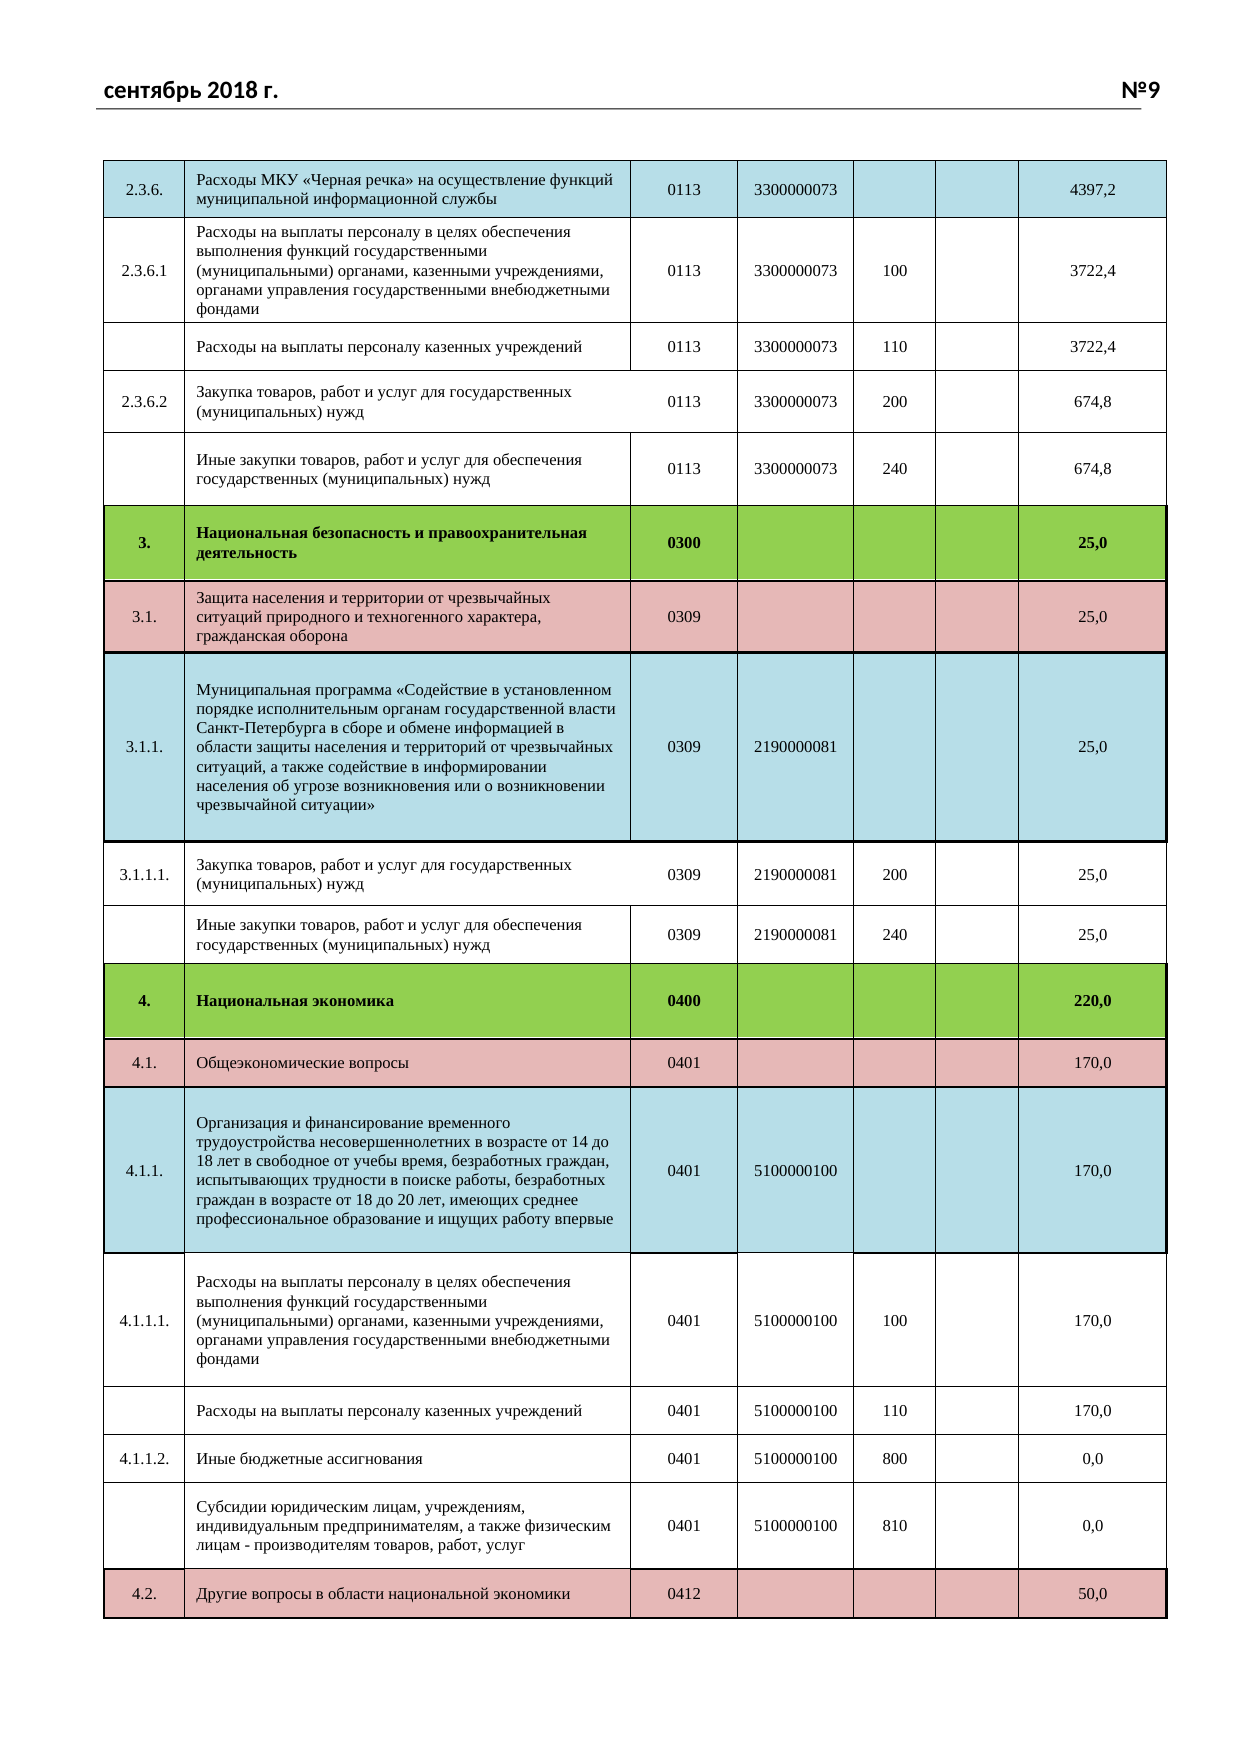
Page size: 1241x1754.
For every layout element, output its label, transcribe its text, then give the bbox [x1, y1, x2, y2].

table_cell [738, 1040, 853, 1086]
table_cell [854, 1040, 935, 1086]
table_cell 4.1.1.1. [104, 1254, 184, 1386]
table_cell [738, 1570, 853, 1617]
table_cell 4397,2 [1019, 161, 1166, 217]
table_cell 170,0 [1019, 1088, 1165, 1252]
table_cell [738, 506, 853, 579]
table_cell [854, 582, 935, 651]
table_cell Закупка товаров, работ и услуг для государственных (муниципальных) нужд [185, 843, 631, 905]
table_cell 0401 [631, 1483, 737, 1568]
table_cell 25,0 [1019, 906, 1166, 962]
table_cell [854, 654, 935, 840]
table_cell 100 [854, 1254, 935, 1386]
table_cell 25,0 [1019, 582, 1165, 651]
table_cell 2190000081 [738, 843, 853, 905]
table_cell 5100000100 [738, 1387, 853, 1434]
table_cell [936, 1040, 1018, 1086]
table_cell 5100000100 [738, 1483, 853, 1568]
table_cell 800 [854, 1435, 935, 1482]
table_cell [936, 323, 1018, 370]
table_cell [936, 1254, 1018, 1386]
table_cell 200 [854, 371, 935, 432]
table_cell [936, 964, 1018, 1037]
table_cell [104, 433, 184, 504]
table_cell Национальная безопасность и правоохранительная деятельность [185, 506, 630, 579]
table_cell 4. [105, 964, 184, 1037]
table_cell [854, 964, 935, 1037]
table_cell [936, 1570, 1018, 1617]
table_cell Муниципальная программа «Содействие в установленном порядке исполнительным органам государственной власти Санкт-Петербурга в сборе и обмене информацией в области защиты населения и территорий от чрезвычайных ситуаций, а также содействие в информировании населения об угрозе возникновения или о возникновении чрезвычайной ситуации» [185, 654, 630, 840]
table_cell 2.3.6.1 [104, 218, 184, 322]
table_cell 0401 [631, 1387, 737, 1434]
table_cell 170,0 [1019, 1387, 1166, 1434]
table_cell [936, 1483, 1018, 1568]
table_cell 0,0 [1019, 1483, 1166, 1568]
table_cell 3. [105, 506, 184, 579]
table_cell 0400 [631, 964, 737, 1037]
table_cell 100 [854, 218, 935, 322]
table_cell 4.1. [105, 1040, 184, 1086]
table_cell [936, 582, 1018, 651]
table_cell 0113 [631, 323, 737, 370]
table_cell 0309 [631, 582, 737, 651]
table_cell 674,8 [1019, 433, 1166, 504]
table_cell 5100000100 [738, 1253, 853, 1386]
table_cell 0309 [631, 906, 737, 962]
table_cell 3300000073 [738, 161, 853, 217]
table_cell Расходы на выплаты персоналу в целях обеспечения выполнения функций государственными (муниципальными) органами, казенными учреждениями, органами управления государственными внебюджетными фондами [185, 218, 630, 322]
table_cell 220,0 [1019, 964, 1165, 1037]
table_cell 4.2. [105, 1570, 184, 1617]
table_cell 50,0 [1019, 1570, 1165, 1617]
table_cell [936, 1387, 1018, 1434]
table_cell 2.3.6.2 [104, 371, 184, 432]
table_cell [104, 906, 184, 962]
table_cell Иные закупки товаров, работ и услуг для обеспечения государственных (муниципальных) нужд [185, 433, 630, 504]
table_cell Расходы на выплаты персоналу казенных учреждений [185, 323, 630, 370]
table_cell 0401 [631, 1040, 737, 1086]
table_cell Организация и финансирование временного трудоустройства несовершеннолетних в возрасте от 14 до 18 лет в свободное от учебы время, безработных граждан, испытывающих трудности в поиске работы, безработных граждан в возрасте от 18 до 20 лет, имеющих среднее профессиональное образование и ищущих работу впервые [185, 1088, 630, 1252]
table_cell 240 [854, 433, 935, 504]
table_cell [738, 582, 853, 651]
table_cell [936, 433, 1018, 504]
table_cell 25,0 [1019, 506, 1165, 579]
table_cell 4.1.1. [105, 1088, 184, 1252]
table_cell 810 [854, 1483, 935, 1568]
table_cell Другие вопросы в области национальной экономики [185, 1569, 630, 1617]
table_cell Расходы на выплаты персоналу в целях обеспечения выполнения функций государственными (муниципальными) органами, казенными учреждениями, органами управления государственными внебюджетными фондами [185, 1253, 630, 1386]
table_cell 0309 [631, 843, 737, 905]
table_cell [936, 371, 1018, 432]
table_cell [936, 1088, 1018, 1252]
table_cell 0113 [631, 371, 737, 432]
table_cell 4.1.1.2. [104, 1435, 184, 1482]
table_cell 0401 [631, 1254, 737, 1386]
table_cell 110 [854, 1387, 935, 1434]
table_cell Расходы МКУ «Черная речка» на осуществление функций муниципальной информационной службы [185, 161, 630, 217]
table_cell 2.3.6. [104, 161, 184, 217]
table_cell [854, 506, 935, 579]
table_cell 3.1.1. [105, 654, 184, 840]
table_cell 3722,4 [1019, 218, 1166, 322]
table_cell 2190000081 [738, 906, 853, 962]
table_cell [936, 1435, 1018, 1482]
table_cell 3300000073 [738, 218, 853, 322]
table_cell 110 [854, 323, 935, 370]
table_cell 25,0 [1019, 654, 1165, 840]
table_cell 0113 [631, 433, 737, 504]
table_cell 0412 [631, 1570, 737, 1617]
table_cell 0,0 [1019, 1435, 1166, 1482]
table_cell Иные бюджетные ассигнования [185, 1435, 630, 1482]
table_cell 3300000073 [738, 323, 853, 370]
table_cell [936, 654, 1018, 840]
table_cell Субсидии юридическим лицам, учреждениям, индивидуальным предпринимателям, а также физическим лицам - производителям товаров, работ, услуг [185, 1483, 630, 1568]
table_cell [738, 964, 853, 1037]
table_cell [936, 906, 1018, 962]
table_cell 170,0 [1019, 1040, 1165, 1086]
table_cell 3722,4 [1019, 323, 1166, 370]
table_cell 3300000073 [738, 371, 853, 432]
table_cell [104, 1387, 184, 1434]
table_cell Иные закупки товаров, работ и услуг для обеспечения государственных (муниципальных) нужд [185, 906, 630, 962]
table_cell 2190000081 [738, 654, 853, 840]
table_cell 0113 [631, 161, 737, 217]
table_cell 5100000100 [738, 1088, 853, 1252]
table_cell 3300000073 [738, 433, 853, 504]
table_cell 674,8 [1019, 371, 1166, 432]
table_cell 0401 [631, 1435, 737, 1482]
table_cell 5100000100 [738, 1435, 853, 1482]
table_cell [104, 323, 184, 370]
table_cell [104, 1483, 184, 1568]
table_cell Общеэкономические вопросы [185, 1040, 630, 1086]
table_cell 3.1.1.1. [104, 843, 184, 905]
table_cell 170,0 [1019, 1254, 1166, 1386]
table_cell [854, 161, 935, 217]
table_cell 3.1. [105, 582, 184, 651]
table_cell [936, 506, 1018, 579]
table_cell Закупка товаров, работ и услуг для государственных (муниципальных) нужд [185, 371, 631, 432]
table_cell Расходы на выплаты персоналу казенных учреждений [185, 1387, 630, 1434]
table_cell 240 [854, 906, 935, 962]
table_cell [936, 218, 1018, 322]
table_cell [854, 1570, 935, 1617]
table_cell 0309 [631, 654, 737, 840]
table_cell 0113 [631, 218, 737, 322]
table_cell Защита населения и территории от чрезвычайных ситуаций природного и техногенного характера, гражданская оборона [185, 582, 630, 651]
table_cell [936, 843, 1018, 905]
table_cell [936, 161, 1018, 217]
table_cell [854, 1088, 935, 1252]
table_cell 0300 [631, 506, 737, 579]
table_cell 25,0 [1019, 843, 1166, 905]
table_cell Национальная экономика [185, 964, 630, 1037]
table_cell 200 [854, 843, 935, 905]
table_cell 0401 [631, 1088, 737, 1252]
